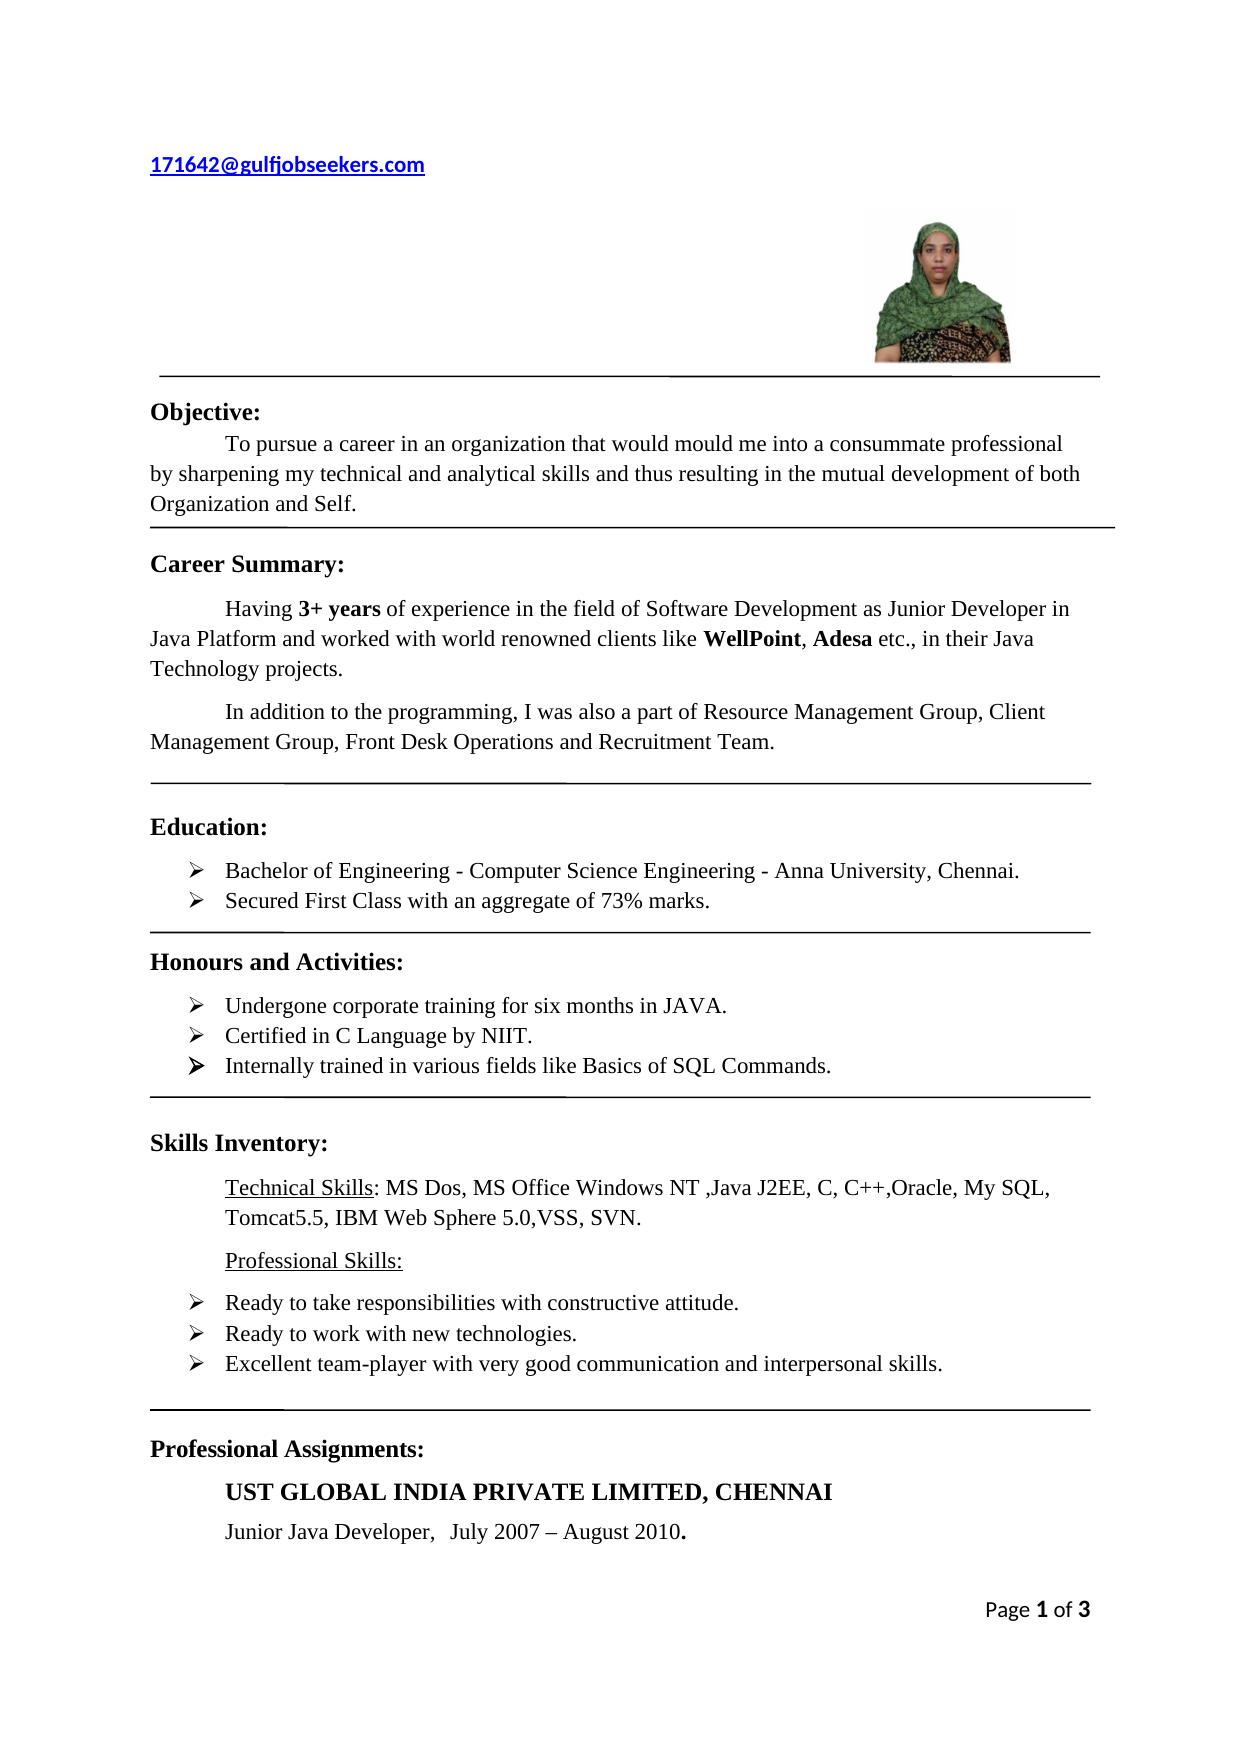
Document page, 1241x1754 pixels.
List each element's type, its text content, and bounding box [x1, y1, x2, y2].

text Education: [150, 812, 1090, 841]
text Honours and Activities: [150, 947, 1090, 975]
text Career Summary: [150, 549, 1090, 578]
list Secured First Class with an aggregate of 73% marks. [187, 888, 1090, 914]
text Professional Assignments: [150, 1434, 1090, 1462]
text To pursue a career in an organization that would mould me into a consummate professional by sharpening my technical and analytical skills and thus resulting in the mutual development of both Organization and Self. [150, 430, 1090, 516]
text Having 3+ years of experience in the field of Software Development as Junior Developer in Java Platform and worked with world renowned clients like WellPoint, Adesa etc., in their Java Technology projects. [150, 594, 1090, 681]
text UST GLOBAL INDIA PRIVATE LIMITED, CHENNAI [150, 1477, 1090, 1506]
text Professional Skills: [150, 1247, 1090, 1273]
list Certified in C Language by NIIT. [187, 1022, 1090, 1049]
list Bachelor of Engineering - Computer Science Engineering - Anna University, Chennai. [187, 857, 1090, 884]
list Ready to work with new technologies. [187, 1319, 1090, 1346]
list Excellent team-player with very good communication and interpersonal skills. [187, 1350, 1090, 1376]
picture [869, 211, 1012, 361]
text 171642@gulfjobseekers.com [150, 150, 1090, 178]
text Objective: [150, 397, 1090, 425]
text Junior Java Developer, July 2007 – August 2010. [150, 1518, 1090, 1544]
list Internally trained in various fields like Basics of SQL Commands. [187, 1052, 1090, 1079]
list Undergone corporate training for six months in JAVA. [187, 992, 1090, 1018]
list Ready to take responsibilities with constructive attitude. [187, 1289, 1090, 1316]
text Technical Skills: MS Dos, MS Office Windows NT ,Java J2EE, C, C++,Oracle, My SQL, Tomcat5.5, IBM Web Sphere 5.0,VSS, SVN. [150, 1174, 1090, 1230]
text Skills Inventory: [150, 1128, 1090, 1157]
text In addition to the programming, I was also a part of Resource Management Group, Client Management Group, Front Desk Operations and Recruitment Team. [150, 698, 1090, 754]
